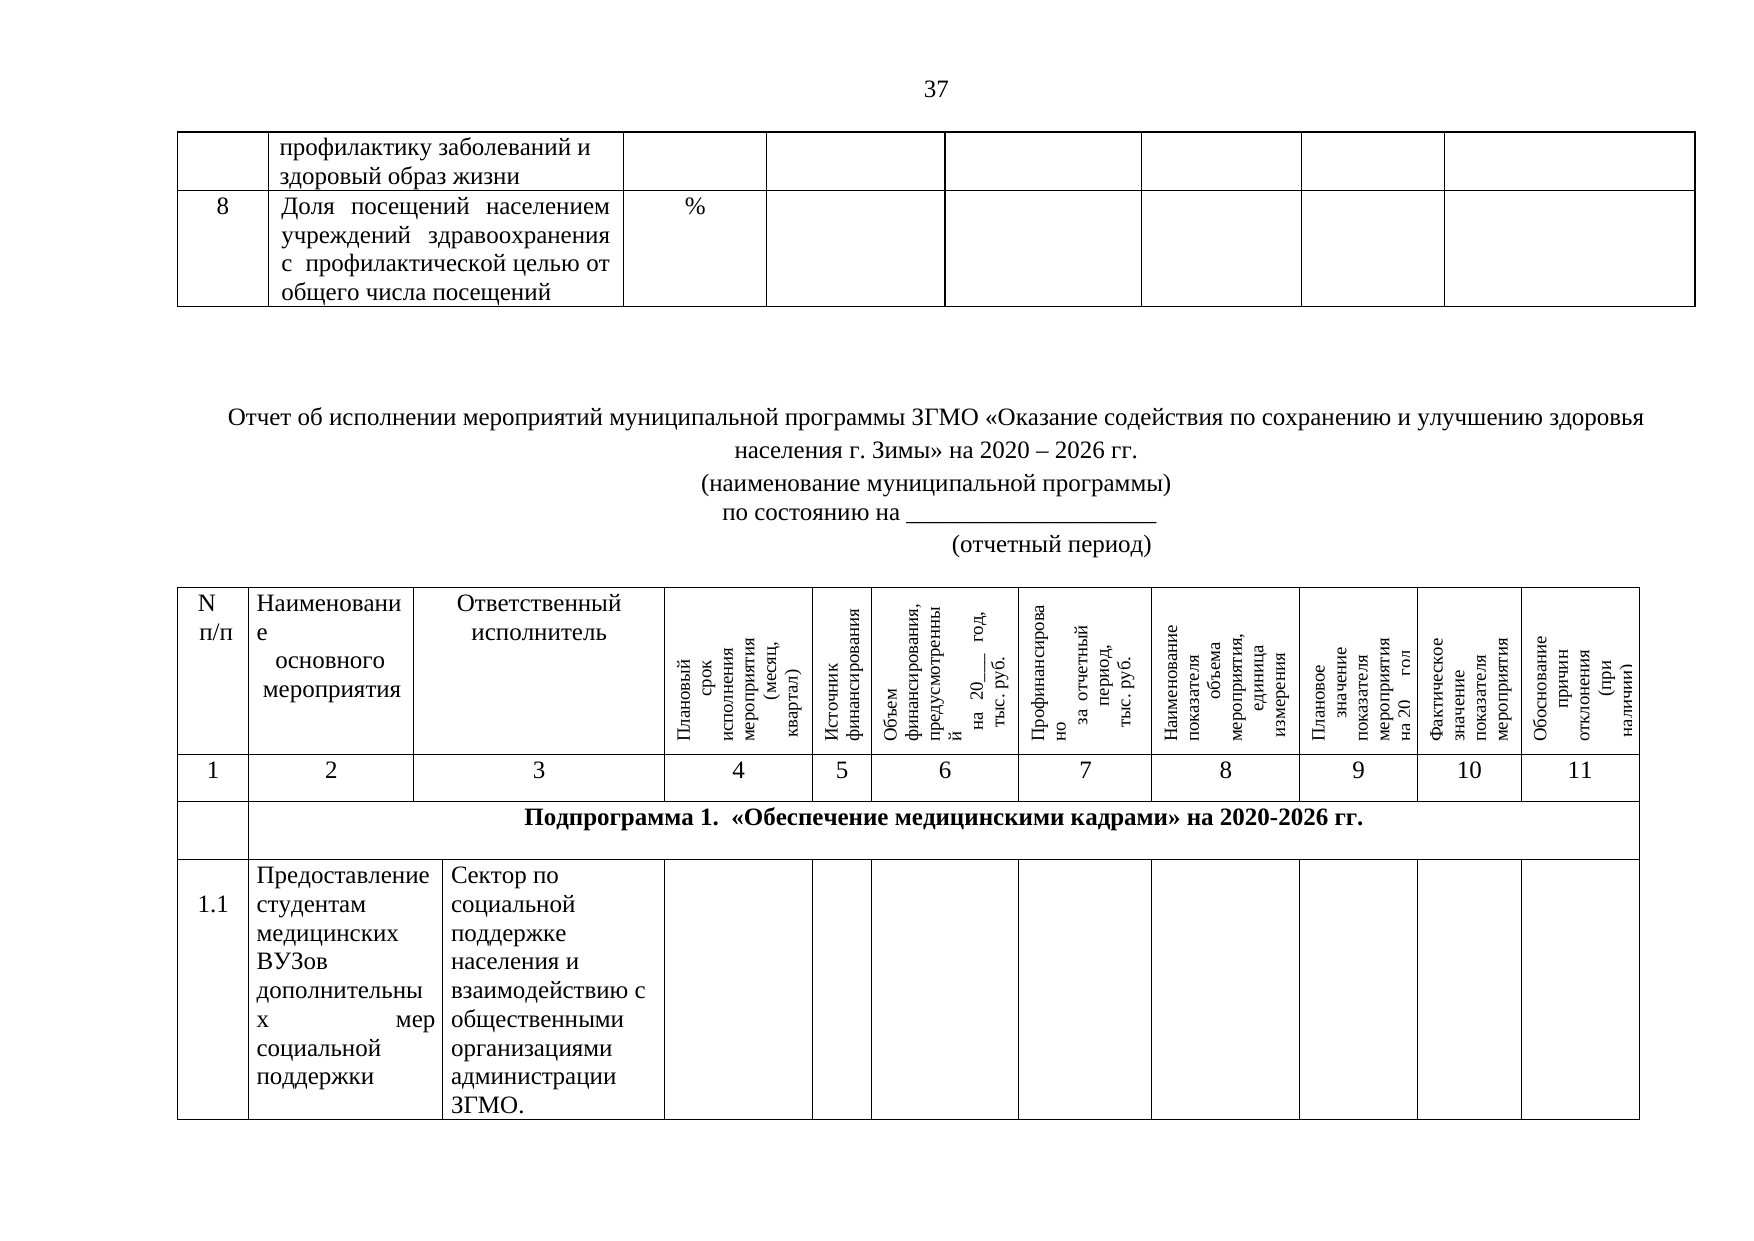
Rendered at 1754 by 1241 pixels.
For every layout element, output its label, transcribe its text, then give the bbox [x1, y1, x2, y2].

table_cell % [624, 191, 766, 306]
table_cell [1019, 860, 1151, 1119]
table_cell Доля посещений населением учреждений здравоохранения с профилактической целью от общего числа посещений [269, 191, 623, 306]
text Отчет об исполнении мероприятий муниципальной программы ЗГМО «Оказание содействия по сохранению и улучшению здоровья населения г. Зимы» на 2020 – 2026 гг. [177, 402, 1695, 463]
table_header Плановое значение показателя мероприятия на 20__ год [1300, 588, 1417, 754]
table_cell [767, 133, 944, 190]
table_cell [1142, 191, 1301, 306]
table_cell [1302, 191, 1444, 306]
table_header Плановый срок исполнения мероприятия (месяц, квартал) [665, 588, 812, 754]
table_header Фактическое значение показателя мероприятия [1418, 588, 1521, 754]
table_cell 8 [1152, 755, 1299, 801]
table_cell [1418, 860, 1521, 1119]
text (отчетный период) [177, 529, 1695, 558]
table_cell [1142, 133, 1301, 190]
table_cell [443, 860, 664, 1119]
table_cell 5 [813, 755, 871, 801]
table_cell [1300, 860, 1417, 1119]
table_cell 7 [178, 133, 268, 190]
table_cell 10 [1418, 755, 1521, 801]
table_cell [1445, 133, 1694, 190]
table_cell [946, 191, 1141, 306]
table_cell 1 [178, 755, 248, 801]
table_cell [813, 860, 871, 1119]
table_header Профинансировано за отчетный период, тыс. руб. [1019, 588, 1151, 754]
table_cell [946, 133, 1141, 190]
table_cell [767, 191, 944, 306]
table_header Ответственный исполнитель [414, 588, 664, 754]
table_header Обоснование причин отклонения (при наличии) [1522, 588, 1639, 754]
table_header N п/п [178, 588, 248, 754]
table_cell 4 [665, 755, 812, 801]
table_cell [178, 802, 248, 859]
table_header Наименование показателя объема мероприятия, единица измерения [1152, 588, 1299, 754]
text (наименование муниципальной программы) [177, 468, 1695, 497]
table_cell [269, 133, 623, 190]
table_cell [1522, 860, 1639, 1119]
table_cell Подпрограмма 1. «Обеспечение медицинскими кадрами» на 2020-2026 гг. [249, 802, 1639, 859]
table_cell 1.1 [178, 860, 248, 1119]
table_cell [872, 860, 1018, 1119]
table_cell 6 [872, 755, 1018, 801]
table_header Наименование основного мероприятия [249, 588, 413, 754]
table_cell 11 [1522, 755, 1639, 801]
table_cell 8 [178, 191, 268, 306]
table_cell 2 [249, 755, 413, 801]
text по состоянию на ____________________ [177, 497, 1695, 525]
table_cell [1152, 860, 1299, 1119]
table_header Источник финансирования [813, 588, 871, 754]
table_cell 9 [1300, 755, 1417, 801]
table_cell [665, 860, 812, 1119]
table_cell [1302, 133, 1444, 190]
table_cell 7 [1019, 755, 1151, 801]
table_cell 3 [414, 755, 664, 801]
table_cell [249, 860, 442, 1119]
table_cell ед [624, 133, 766, 190]
table_header Объем финансирования, предусмотренный на 20___ год, тыс. руб. [872, 588, 1018, 754]
table_cell [1445, 191, 1694, 306]
